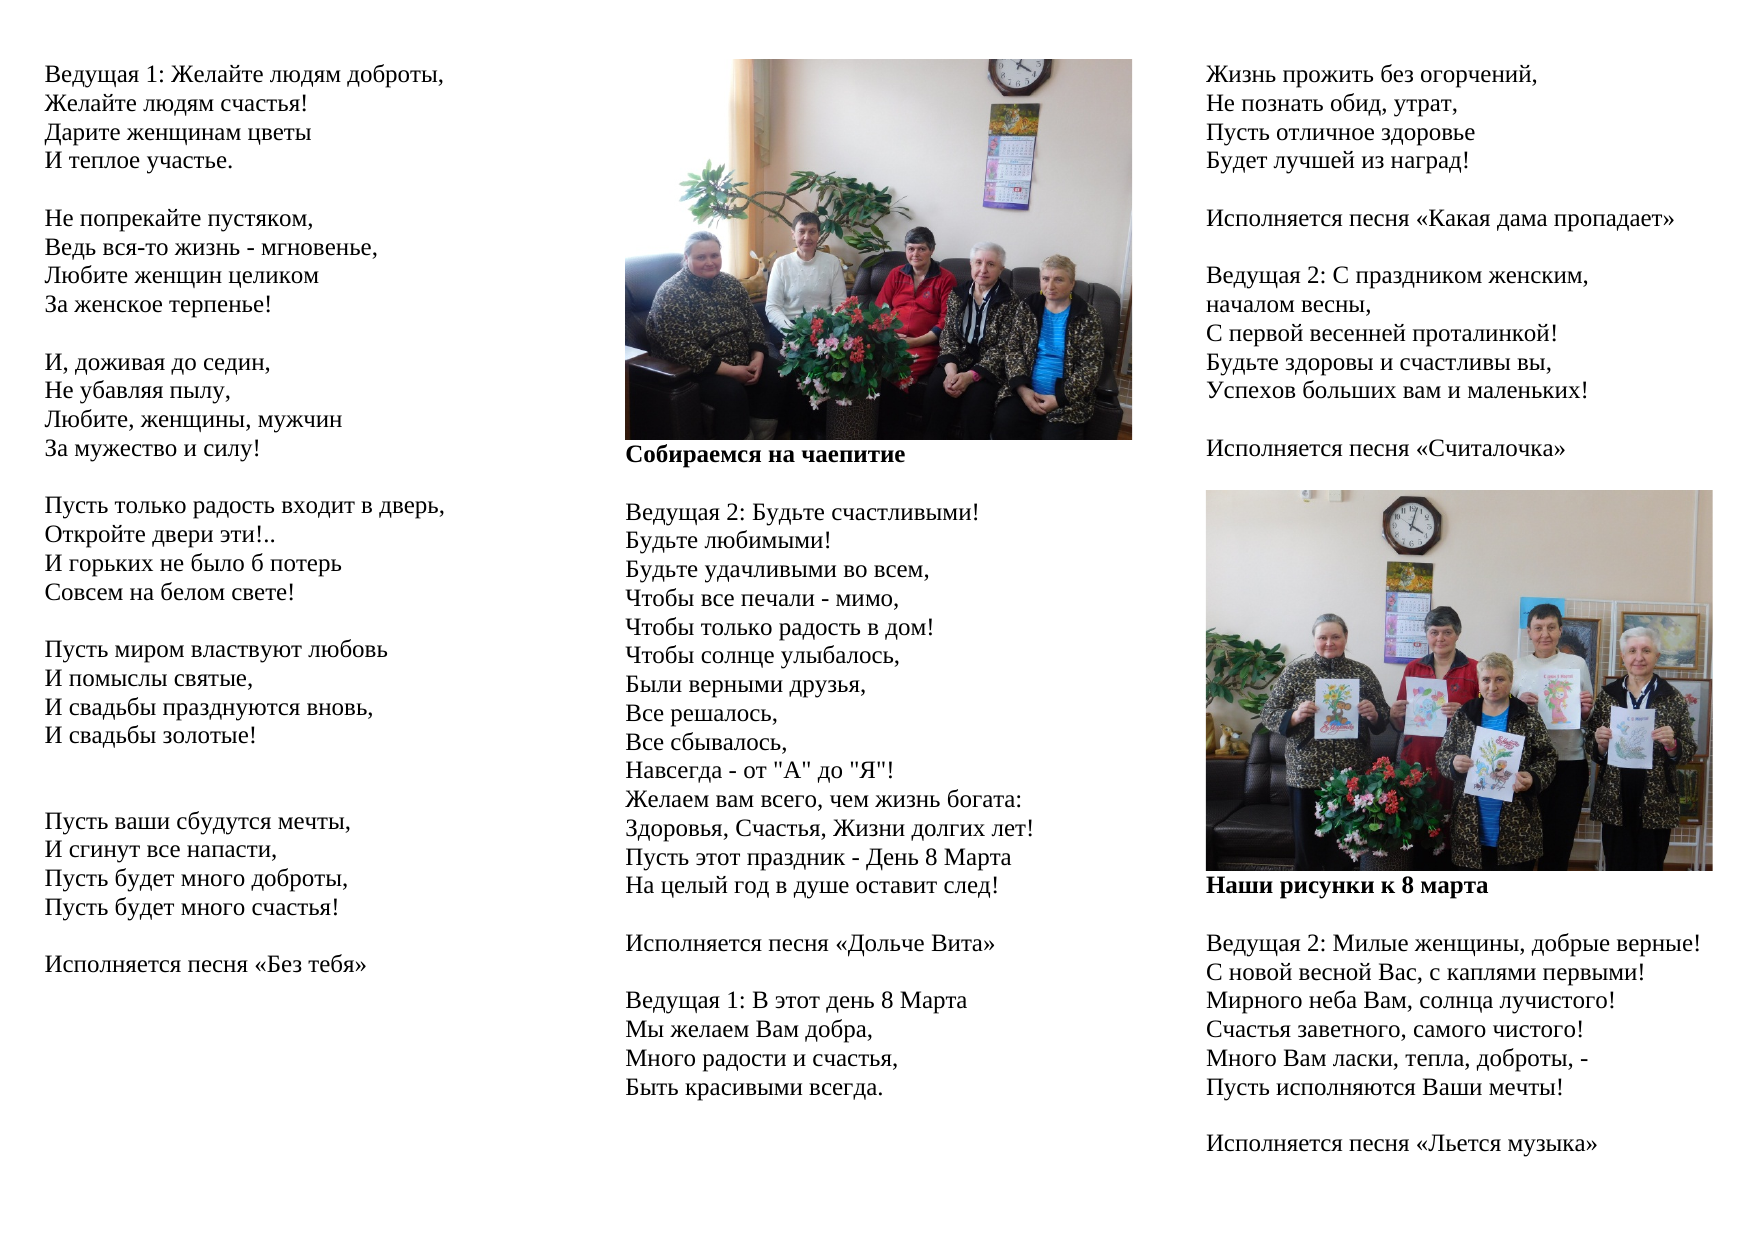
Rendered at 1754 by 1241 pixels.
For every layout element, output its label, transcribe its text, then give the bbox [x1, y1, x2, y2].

text началом весны, С первой весенней проталинкой! Будьте здоровы и счастливы вы, Успехов больших вам и маленьких! Исполняется песня «Считалочка» [1206, 289, 1713, 462]
text Ведущая 2: С праздником женским, [1206, 232, 1713, 289]
text Жизнь прожить без огорчений, Не познать обид, утрат, Пусть отличное здоровье Будет лучшей из наград! Исполняется песня «Какая дама пропадает» [1206, 59, 1713, 232]
text Наши рисунки к 8 марта Ведущая 2: Милые женщины, добрые верные! С новой весной Вас, с каплями первыми! Мирного неба Вам, солнца лучистого! Счастья заветного, самого чистого! Много Вам ласки, тепла, доброты, - Пусть исполняются Ваши мечты! [1206, 871, 1713, 1100]
picture [625, 59, 1133, 440]
picture [1205, 490, 1713, 871]
text Пусть ваши сбудутся мечты, И сгинут все напасти, Пусть будет много доброты, Пусть будет много счастья! Исполняется песня «Без тебя» [44, 806, 551, 978]
text Ведущая 1: Желайте людям доброты, Желайте людям счастья! Дарите женщинам цветы И теплое участье. Не попрекайте пустяком, Ведь вся-то жизнь - мгновенье, Любите женщин целиком За женское терпенье! И, доживая до седин, Не убавляя пылу, Любите, женщины, мужчин За мужество и силу! Пусть только радость входит в дверь, Откройте двери эти!.. И горьких не было б потерь Совсем на белом свете! Пусть миром властвуют любовь И помыслы святые, И свадьбы празднуются вновь, И свадьбы золотые! [44, 59, 551, 806]
text Собираемся на чаепитие Ведущая 2: Будьте счастливыми! Будьте любимыми! Будьте удачливыми во всем, Чтобы все печали - мимо, Чтобы только радость в дом! Чтобы солнце улыбалось, Были верными друзья, Все решалось, Все сбывалось, Навсегда - от "А" до "Я"! Желаем вам всего, чем жизнь богата: Здоровья, Счастья, Жизни долгих лет! Пусть этот праздник - День 8 Марта На целый год в душе оставит след! Исполняется песня «Дольче Вита» Ведущая 1: В этот день 8 Марта Мы желаем Вам добра, Много радости и счастья, Быть красивыми всегда. [625, 440, 1132, 1157]
